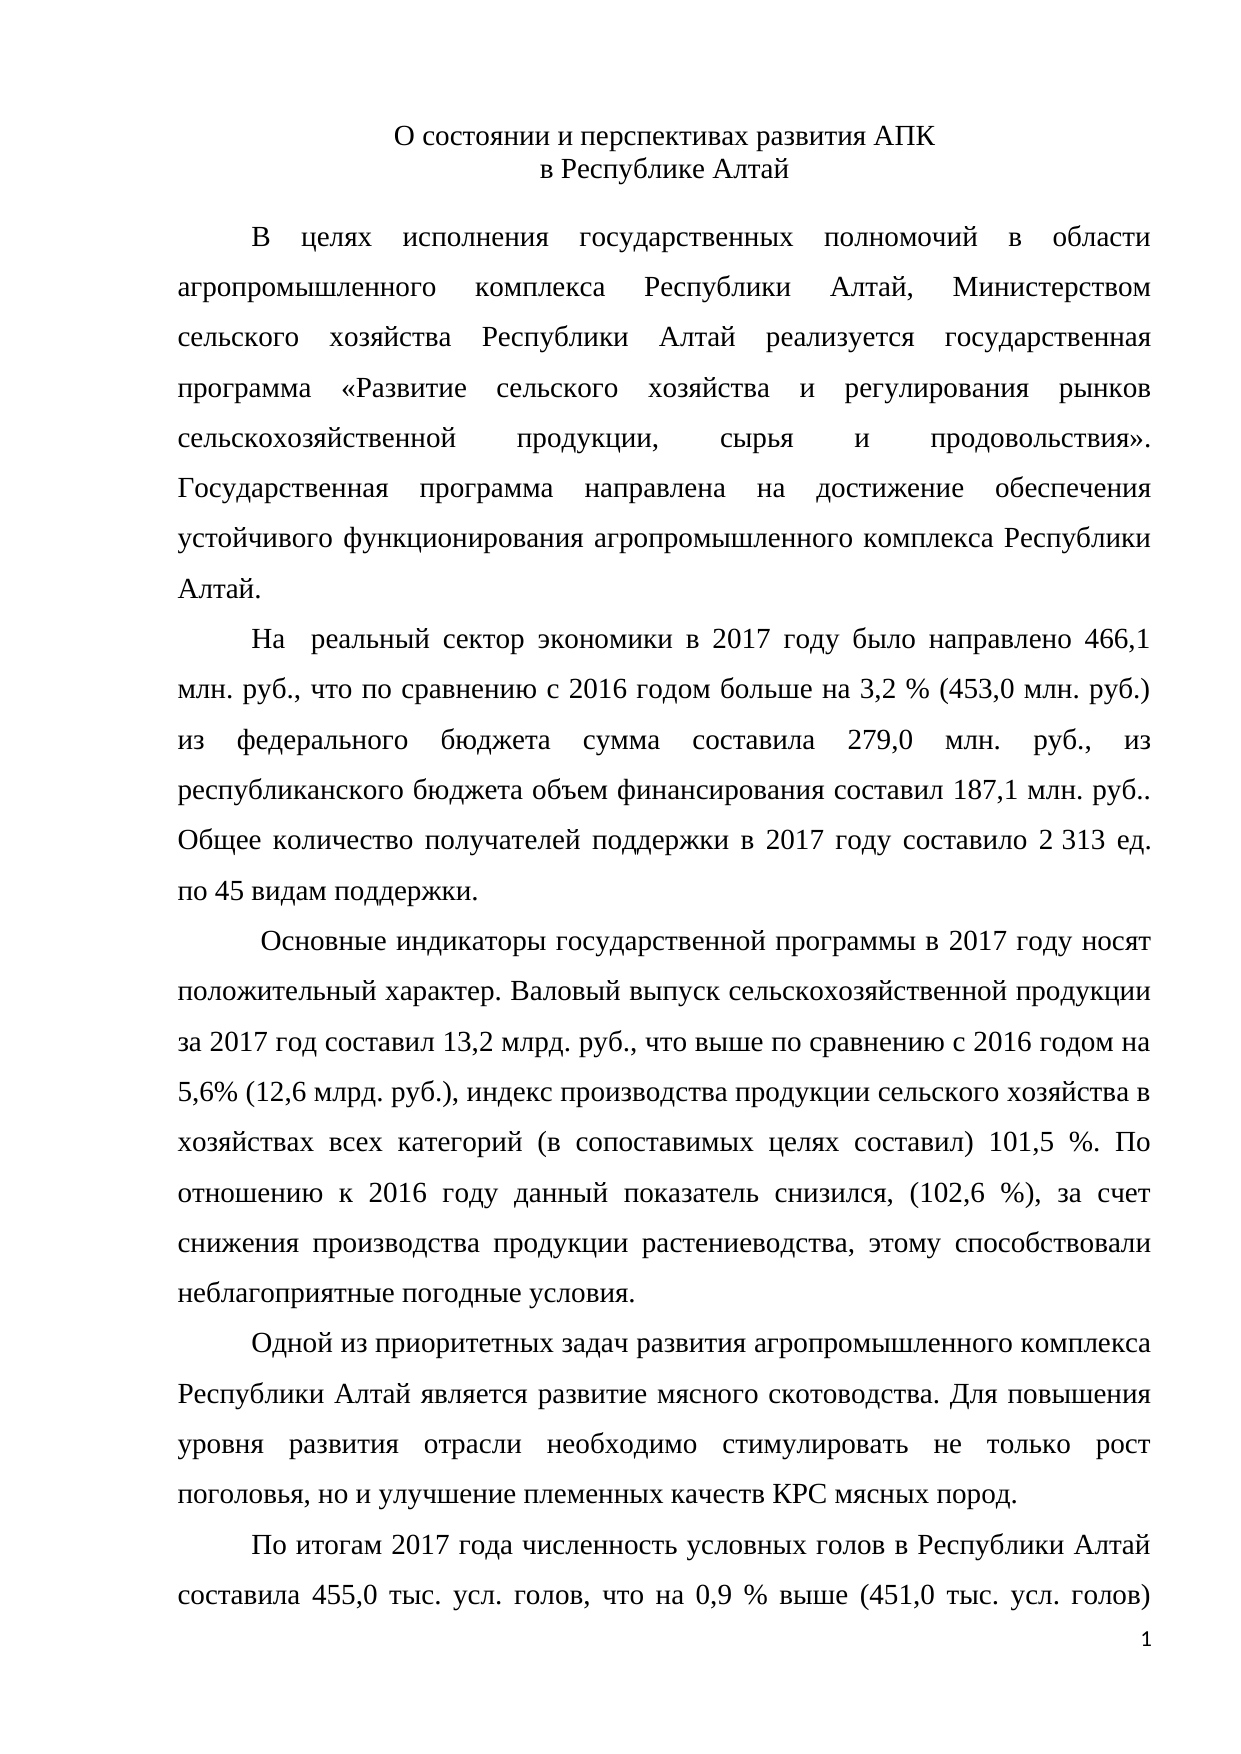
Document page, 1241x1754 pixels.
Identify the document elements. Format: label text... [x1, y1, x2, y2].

title Одной из приоритетных задач развития агропромышленного комплекса Республики Алтай является развитие мясного скотоводства. Для повышения уровня развития отрасли необходимо стимулировать не только рост поголовья, но и улучшение племенных качеств КРС мясных пород. [177, 1326, 1152, 1510]
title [177, 1527, 1152, 1611]
text На реальный сектор экономики в 2017 году было направлено 466,1 млн. руб., что по сравнению с 2016 годом больше на 3,2 % (453,0 млн. руб.) из федерального бюджета сумма составила 279,0 млн. руб., из республиканского бюджета объем финансирования составил 187,1 млн. руб.. Общее количество получателей поддержки в 2017 году составило 2 313 ед. по 45 видам поддержки. [177, 621, 1152, 906]
text О состоянии и перспективах развития АПК [177, 118, 1152, 152]
text в Республике Алтай [177, 152, 1152, 185]
text Основные индикаторы государственной программы в 2017 году носят положительный характер. Валовый выпуск сельскохозяйственной продукции за 2017 год составил 13,2 млрд. руб., что выше по сравнению с 2016 годом на 5,6% (12,6 млрд. руб.), индекс производства продукции сельского хозяйства в хозяйствах всех категорий (в сопоставимых целях составил) 101,5 %. По отношению к 2016 году данный показатель снизился, (102,6 %), за счет снижения производства продукции растениеводства, этому способствовали неблагоприятные погодные условия. [177, 923, 1152, 1309]
text В целях исполнения государственных полномочий в области агропромышленного комплекса Республики Алтай, Министерством сельского хозяйства Республики Алтай реализуется государственная программа «Развитие сельского хозяйства и регулирования рынков сельскохозяйственной продукции, сырья и продовольствия». Государственная программа направлена на достижение обеспечения устойчивого функционирования агропромышленного комплекса Республики Алтай. [177, 219, 1152, 604]
